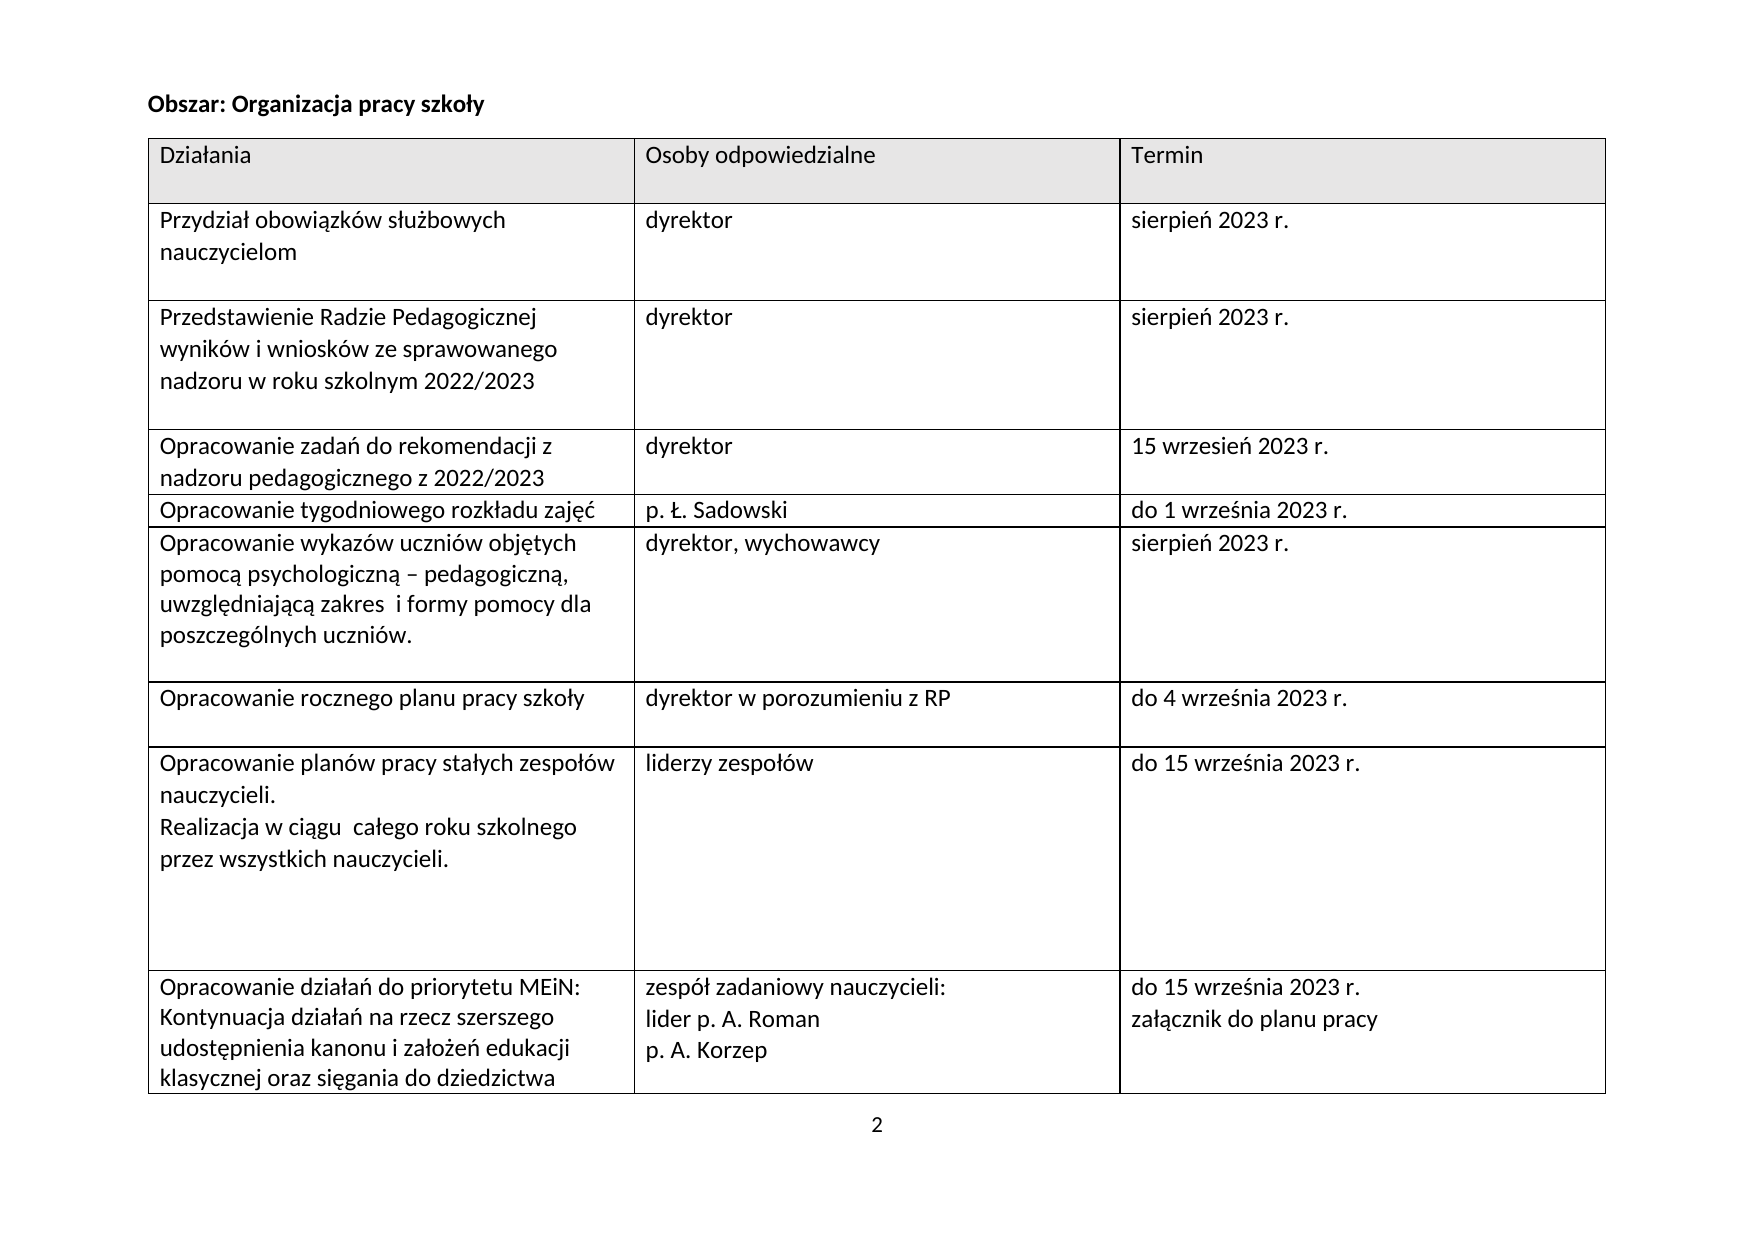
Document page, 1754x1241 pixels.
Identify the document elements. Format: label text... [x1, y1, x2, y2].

table_cell do 4 września 2023 r. [1121, 683, 1605, 746]
table_cell Opracowanie wykazów uczniów objętych pomocą psychologiczną – pedagogiczną, uwzględniającą zakres i formy pomocy dla poszczególnych uczniów. [149, 528, 634, 681]
table_cell dyrektor [635, 430, 1119, 494]
table_cell sierpień 2023 r. [1121, 204, 1605, 300]
table_cell sierpień 2023 r. [1121, 528, 1605, 681]
table_cell Opracowanie zadań do rekomendacji z nadzoru pedagogicznego z 2022/2023 [149, 430, 634, 494]
table_cell 15 wrzesień 2023 r. [1121, 430, 1605, 494]
table_cell dyrektor [635, 301, 1119, 429]
table_cell sierpień 2023 r. [1121, 301, 1605, 429]
table_cell Przydział obowiązków służbowych nauczycielom [149, 204, 634, 300]
table_cell dyrektor w porozumieniu z RP [635, 683, 1119, 746]
table_cell dyrektor, wychowawcy [635, 528, 1119, 681]
table_header Działania [149, 139, 634, 203]
table_cell Przedstawienie Radzie Pedagogicznej wyników i wniosków ze sprawowanego nadzoru w roku szkolnym 2022/2023 [149, 301, 634, 429]
table_cell dyrektor [635, 204, 1119, 300]
table_header Osoby odpowiedzialne [635, 139, 1119, 203]
table_cell do 15 września 2023 r. [1121, 748, 1605, 970]
table_cell Opracowanie planów pracy stałych zespołów nauczycieli. Realizacja w ciągu całego roku szkolnego przez wszystkich nauczycieli. [149, 748, 634, 970]
table_cell liderzy zespołów [635, 748, 1119, 970]
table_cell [635, 971, 1119, 1093]
table_header Termin [1121, 139, 1605, 203]
table_cell p. Ł. Sadowski [635, 495, 1119, 526]
table_cell Opracowanie tygodniowego rozkładu zajęć [149, 495, 634, 526]
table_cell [149, 971, 634, 1093]
table_cell do 1 września 2023 r. [1121, 495, 1605, 526]
text Obszar: Organizacja pracy szkoły [148, 89, 1606, 119]
table_cell Opracowanie rocznego planu pracy szkoły [149, 683, 634, 746]
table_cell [1121, 971, 1605, 1093]
